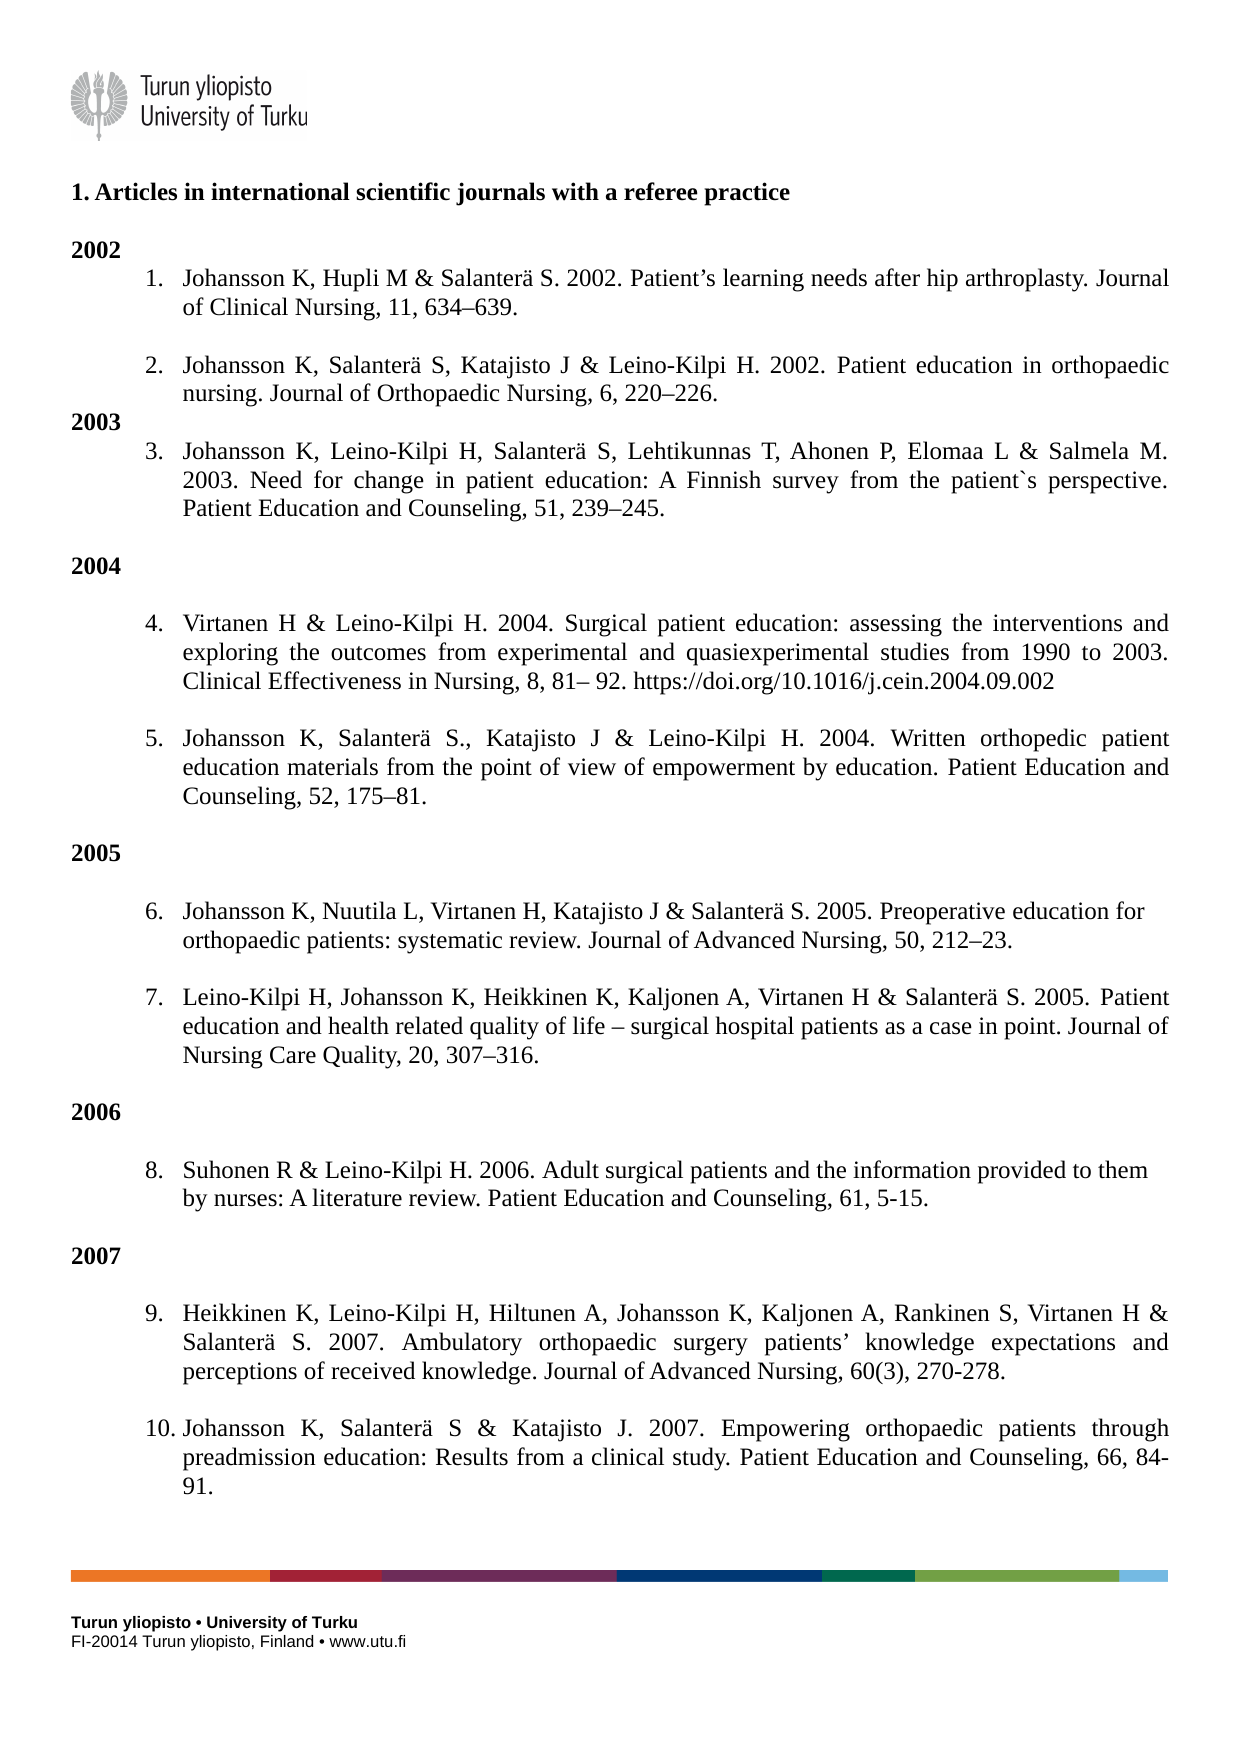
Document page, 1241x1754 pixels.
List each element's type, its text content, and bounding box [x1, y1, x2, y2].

list Virtanen H & Leino-Kilpi H. 2004. Surgical patient education: assessing the interventions and exploring the outcomes from experimental and quasiexperimental studies from 1990 to 2003. Clinical Effectiveness in Nursing, 8, 81– 92. https://doi.org/10.1016/j.cein.2004.09.002 [145, 608, 1169, 695]
list Johansson K, Nuutila L, Virtanen H, Katajisto J & Salanterä S. 2005. Preoperative education for orthopaedic patients: systematic review. Journal of Advanced Nursing, 50, 212–23. [145, 896, 1169, 953]
text 2003 [71, 407, 1169, 436]
list Leino-Kilpi H, Johansson K, Heikkinen K, Kaljonen A, Virtanen H & Salanterä S. 2005. Patient education and health related quality of life – surgical hospital patients as a case in point. Journal of Nursing Care Quality, 20, 307–316. [145, 982, 1169, 1068]
picture [70, 1570, 1168, 1582]
picture [70, 70, 307, 141]
list Johansson K, Salanterä S, Katajisto J & Leino-Kilpi H. 2002. Patient education in orthopaedic nursing. Journal of Orthopaedic Nursing, 6, 220–226. [145, 350, 1169, 407]
subtitle 1. Articles in international scientific journals with a referee practice [71, 177, 1169, 206]
text 2007 [71, 1241, 1169, 1270]
list Johansson K, Hupli M & Salanterä S. 2002. Patient’s learning needs after hip arthroplasty. Journal of Clinical Nursing, 11, 634–639. [145, 263, 1169, 321]
list Johansson K, Leino-Kilpi H, Salanterä S, Lehtikunnas T, Ahonen P, Elomaa L & Salmela M. 2003. Need for change in patient education: A Finnish survey from the patient`s perspective. Patient Education and Counseling, 51, 239–245. [145, 436, 1169, 522]
list Suhonen R & Leino-Kilpi H. 2006. Adult surgical patients and the information provided to them by nurses: A literature review. Patient Education and Counseling, 61, 5-15. [145, 1155, 1169, 1212]
list Heikkinen K, Leino-Kilpi H, Hiltunen A, Johansson K, Kaljonen A, Rankinen S, Virtanen H & Salanterä S. 2007. Ambulatory orthopaedic surgery patients’ knowledge expectations and perceptions of received knowledge. Journal of Advanced Nursing, 60(3), 270-278. [145, 1298, 1169, 1385]
text 2005 [71, 838, 1169, 867]
text 2006 [71, 1097, 1169, 1126]
list Johansson K, Salanterä S & Katajisto J. 2007. Empowering orthopaedic patients through preadmission education: Results from a clinical study. Patient Education and Counseling, 66, 84-91. [145, 1413, 1169, 1500]
text 2004 [71, 551, 1169, 580]
list Johansson K, Salanterä S., Katajisto J & Leino-Kilpi H. 2004. Written orthopedic patient education materials from the point of view of empowerment by education. Patient Education and Counseling, 52, 175–81. [145, 723, 1169, 810]
text 2002 [71, 235, 1169, 263]
